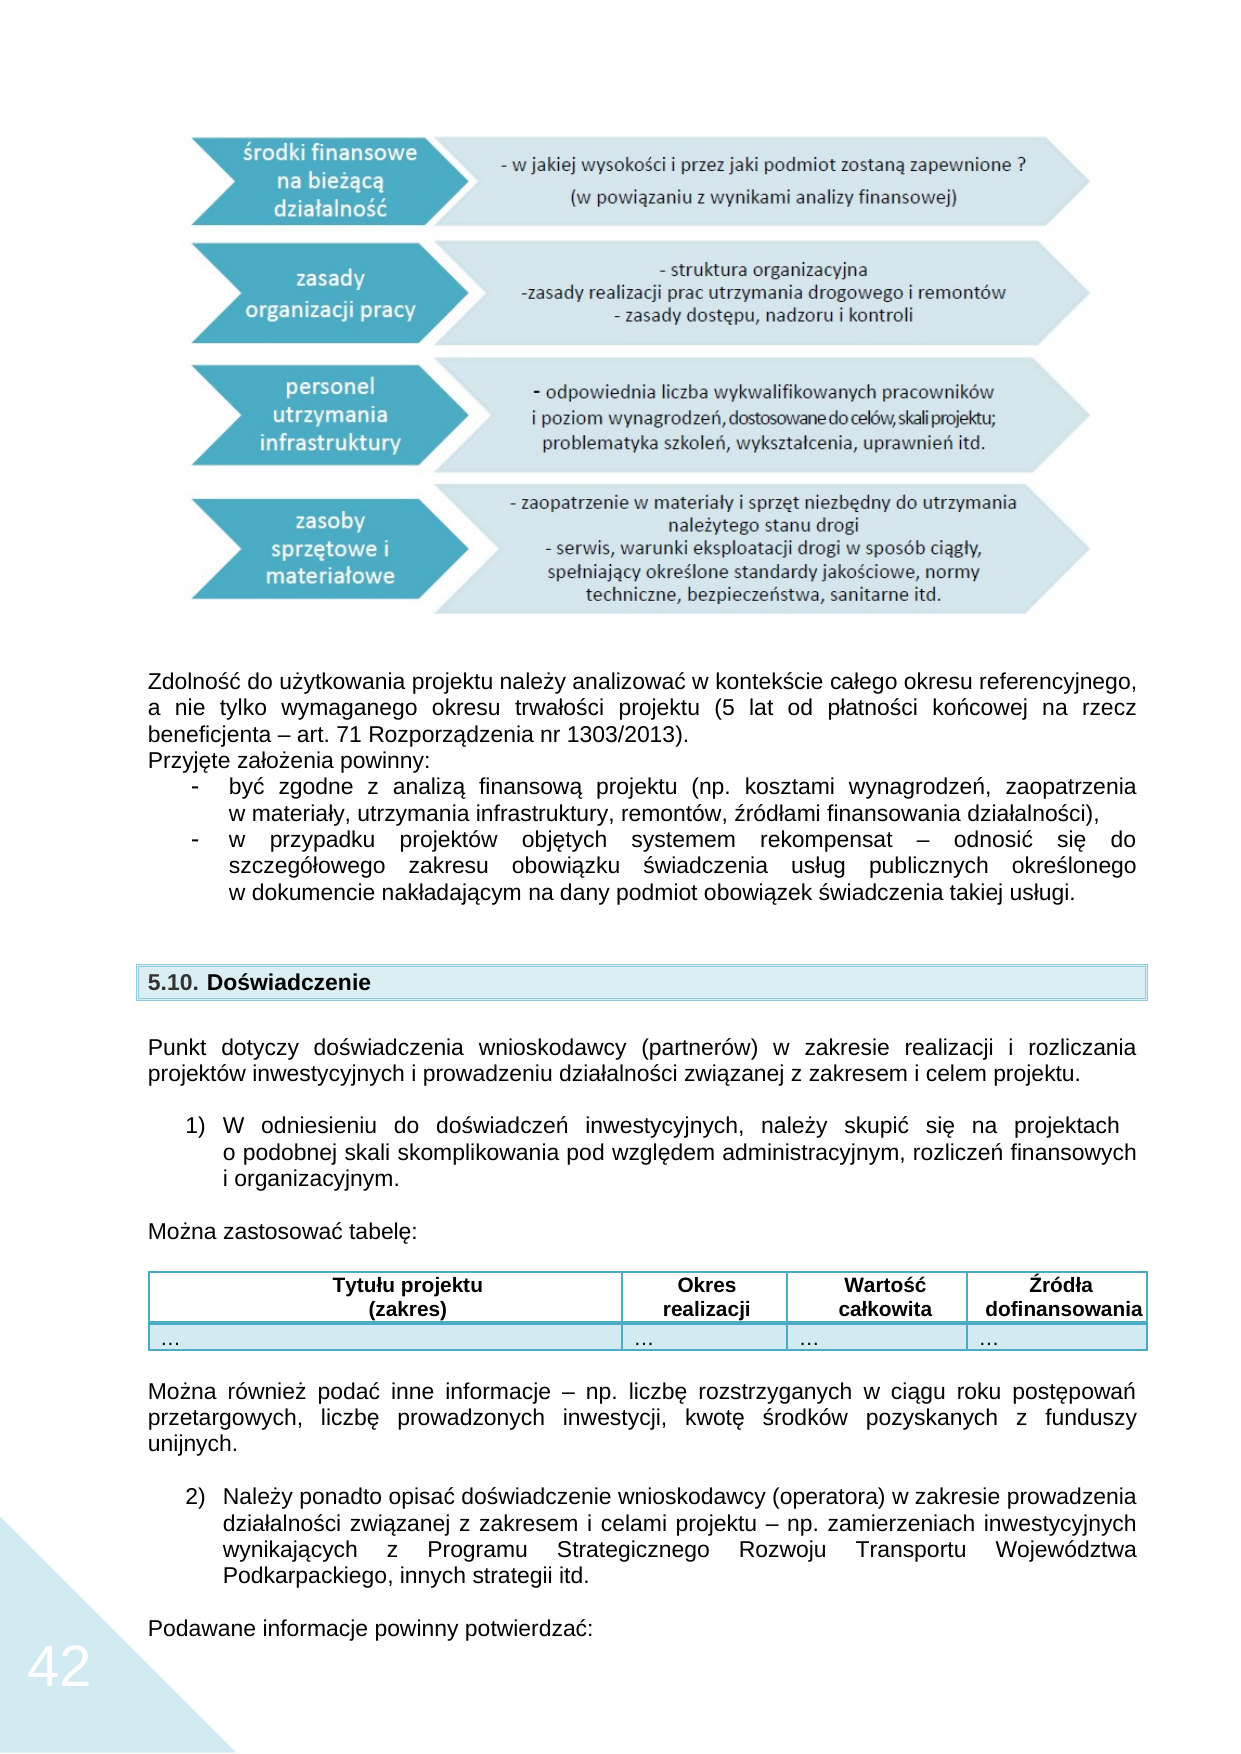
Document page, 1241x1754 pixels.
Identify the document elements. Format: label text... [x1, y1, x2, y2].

table_cell … [150, 1325, 621, 1349]
text Zdolność do użytkowania projektu należy analizować w kontekście całego okresu referencyjnego, a nie tylko wymaganego okresu trwałości projektu (5 lat od płatności końcowej na rzecz beneficjenta – art. 71 Rozporządzenia nr 1303/2013). [148, 668, 1137, 747]
list być zgodne z analizą finansową projektu (np. kosztami wynagrodzeń, zaopatrzenia w materiały, utrzymania infrastruktury, remontów, źródłami finansowania działalności), [191, 773, 1137, 826]
table_header Wartość całkowita [788, 1273, 966, 1321]
list w przypadku projektów objętych systemem rekompensat – odnosić się do szczegółowego zakresu obowiązku świadczenia usług publicznych określonego w dokumencie nakładającym na dany podmiot obowiązek świadczenia takiej usługi. [191, 826, 1137, 905]
subtitle Doświadczenie [139, 967, 1145, 998]
text Przyjęte założenia powinny: [148, 747, 1137, 773]
table_cell … [968, 1325, 1146, 1349]
text Podawane informacje powinny potwierdzać: [148, 1615, 1137, 1641]
text Można zastosować tabelę: [148, 1218, 1137, 1244]
text Punkt dotyczy doświadczenia wnioskodawcy (partnerów) w zakresie realizacji i rozliczania projektów inwestycyjnych i prowadzeniu działalności związanej z zakresem i celem projektu. [148, 1033, 1137, 1086]
list W odniesieniu do doświadczeń inwestycyjnych, należy skupić się na projektach o podobnej skali skomplikowania pod względem administracyjnym, rozliczeń finansowych i organizacyjnym. [185, 1112, 1137, 1192]
table_cell … [623, 1325, 786, 1349]
list Należy ponadto opisać doświadczenie wnioskodawcy (operatora) w zakresie prowadzenia działalności związanej z zakresem i celami projektu – np. zamierzeniach inwestycyjnych wynikających z Programu Strategicznego Rozwoju Transportu Województwa Podkarpackiego, innych strategii itd. [185, 1483, 1137, 1588]
table_cell … [788, 1325, 966, 1349]
text Można również podać inne informacje – np. liczbę rozstrzyganych w ciągu roku postępowań przetargowych, liczbę prowadzonych inwestycji, kwotę środków pozyskanych z funduszy unijnych. [148, 1378, 1137, 1457]
table_header Okres realizacji [623, 1273, 786, 1321]
table_header Tytułu projektu (zakres) [150, 1273, 621, 1321]
table_header Źródła dofinansowania [968, 1273, 1146, 1321]
picture [170, 118, 1115, 642]
